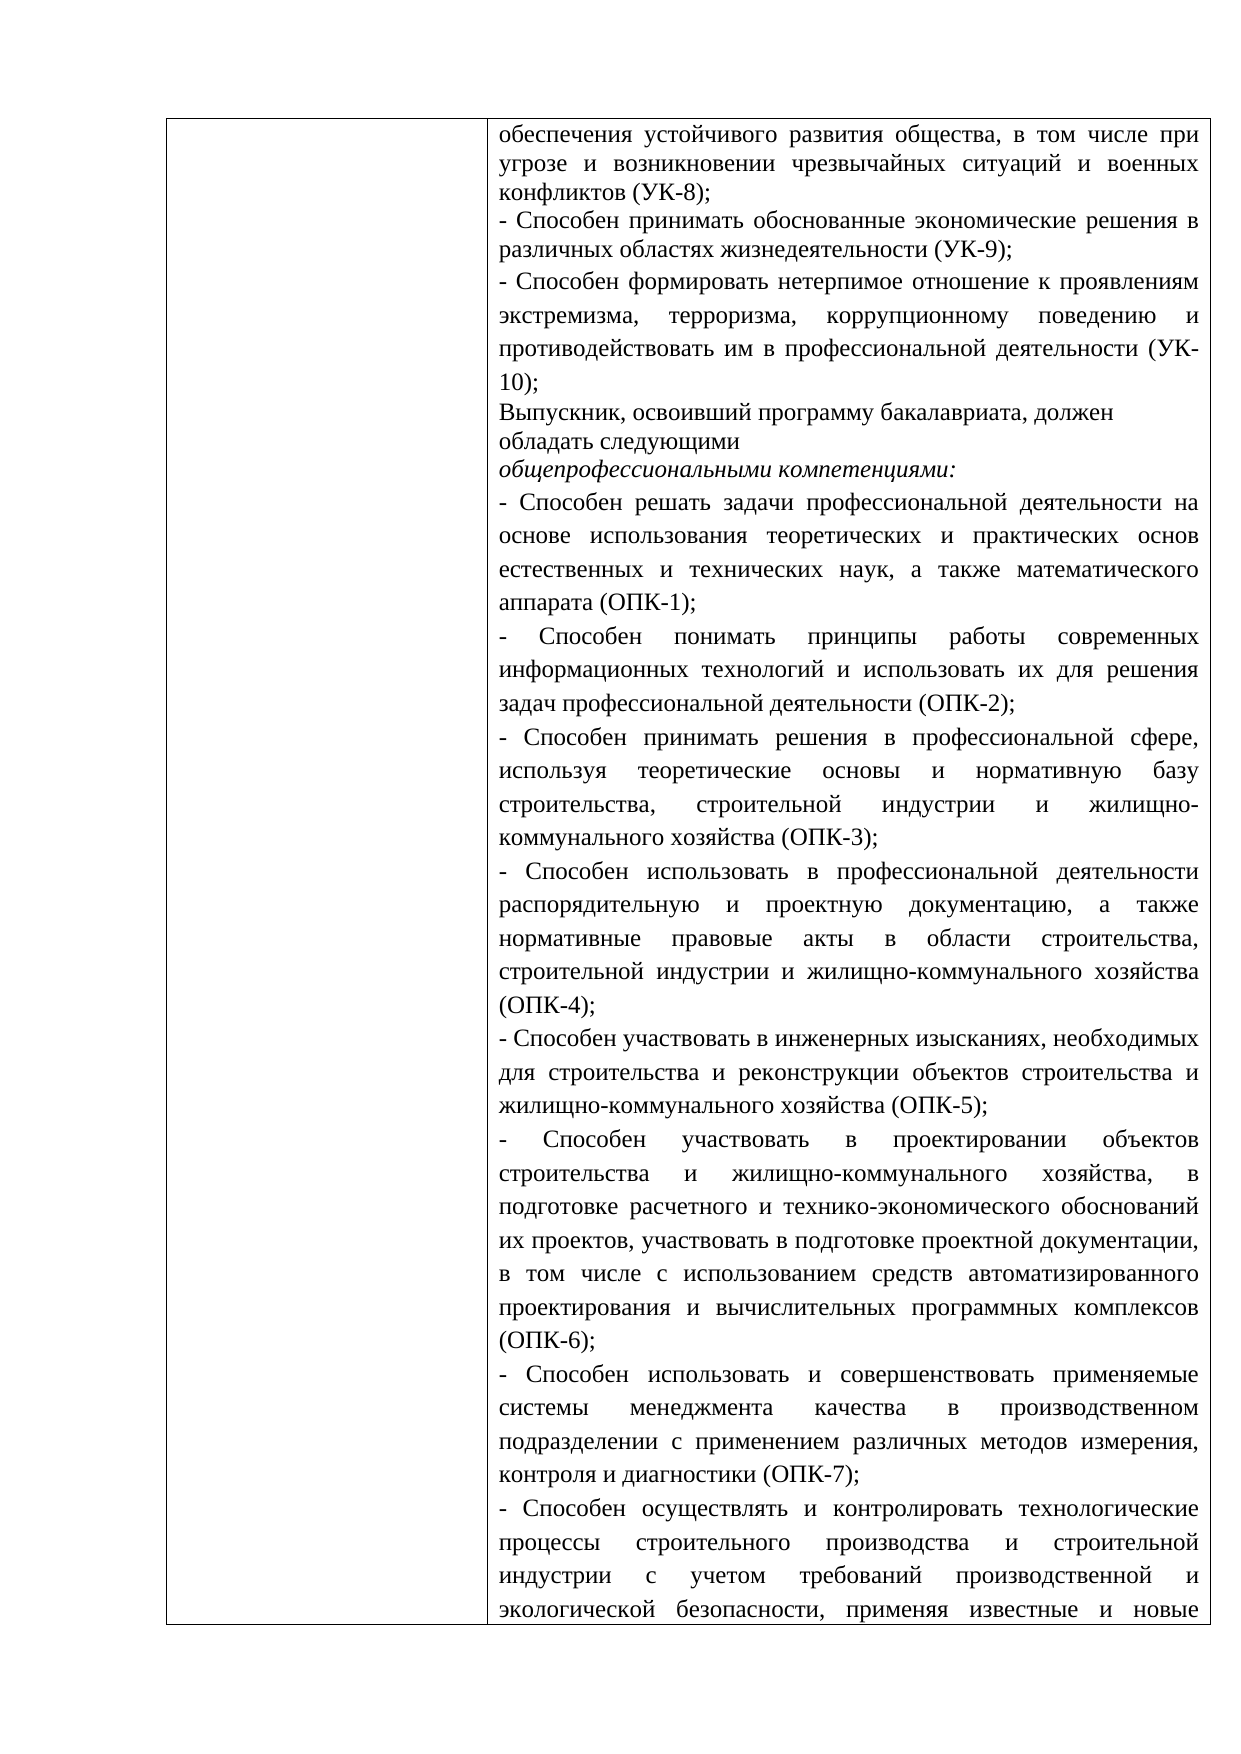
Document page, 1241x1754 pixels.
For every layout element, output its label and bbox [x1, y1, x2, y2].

table_cell [167, 119, 487, 1624]
table_cell [488, 119, 1210, 1624]
